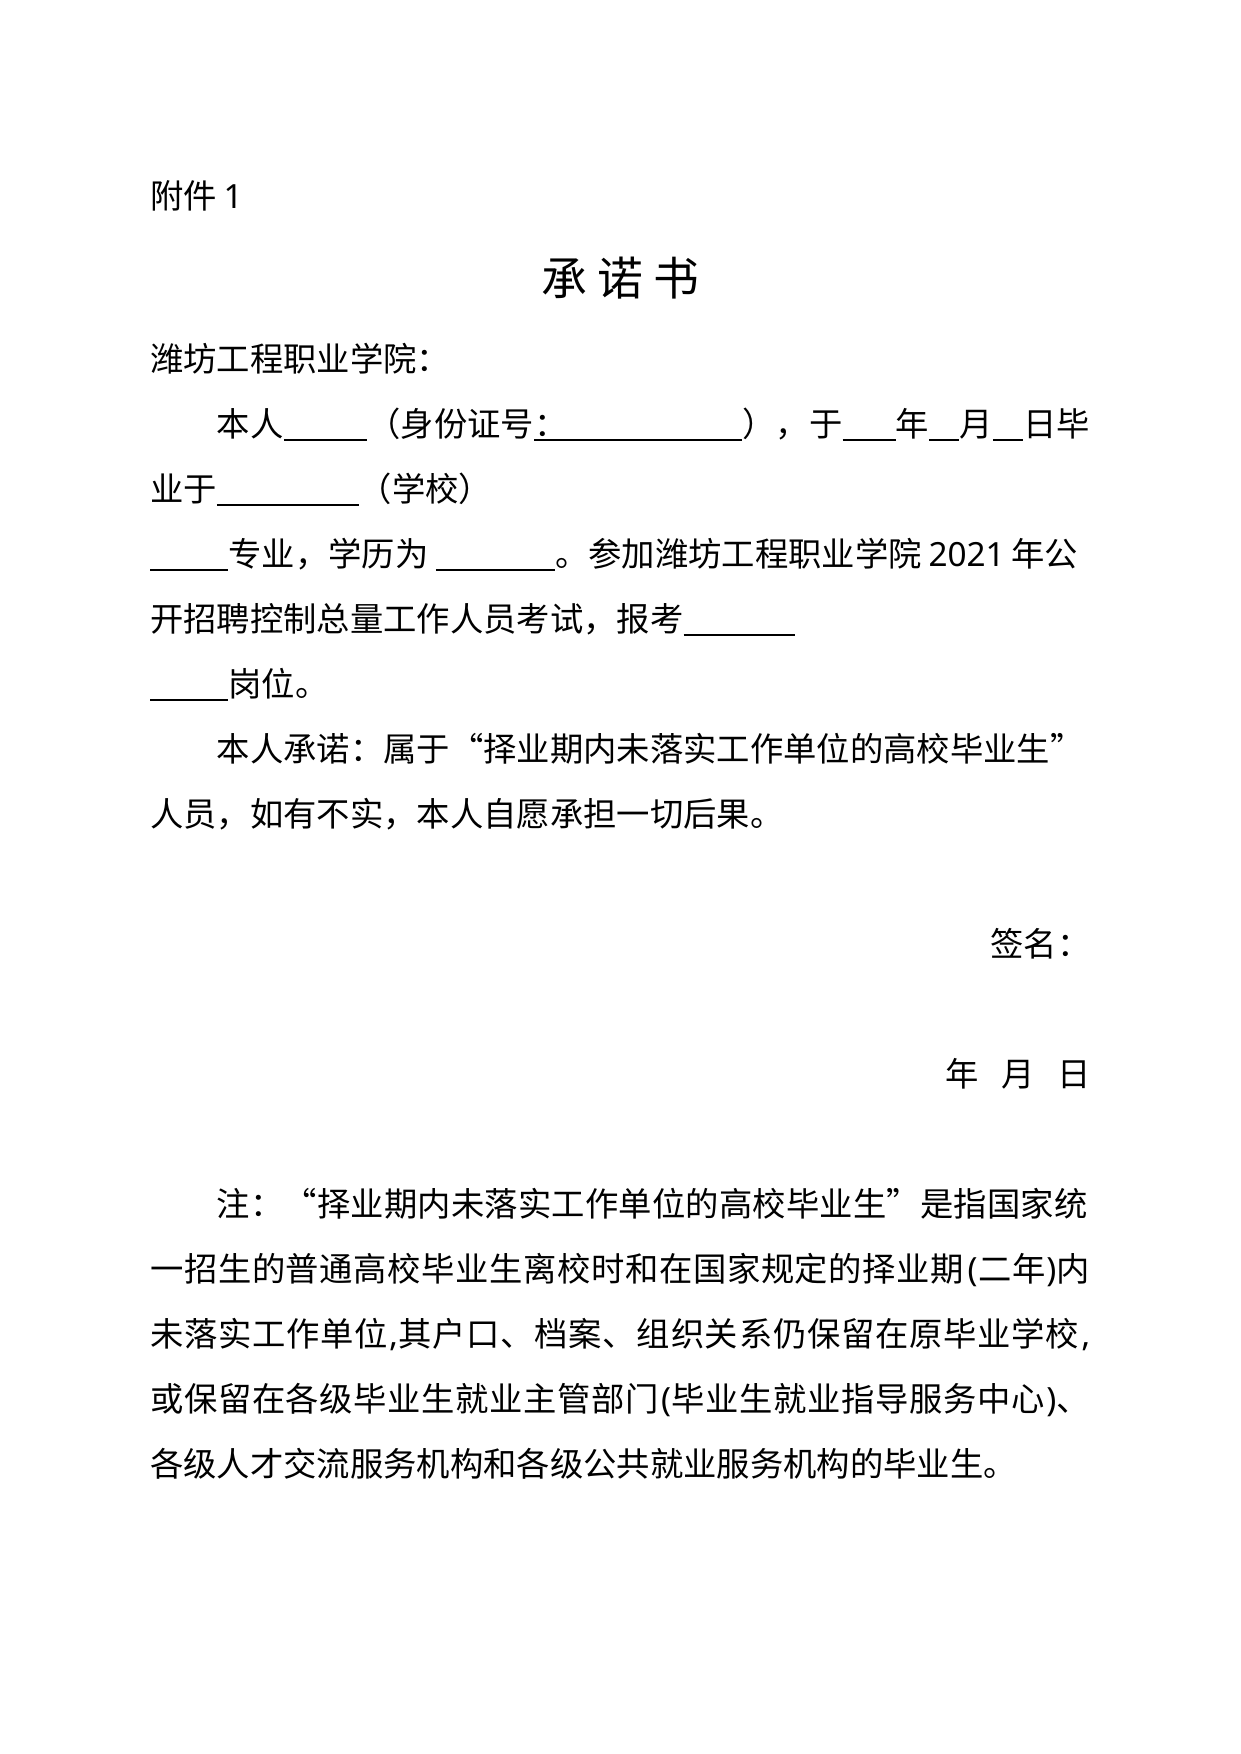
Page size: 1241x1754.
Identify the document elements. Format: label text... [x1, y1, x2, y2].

text 签名： [150, 909, 1090, 974]
text 本人 （身份证号： ），于 年 月 日毕业于 （学校） [150, 389, 1090, 519]
text 年 月 日 [150, 1039, 1090, 1104]
text 专业，学历为 。参加潍坊工程职业学院2021年公开招聘控制总量工作人员考试，报考 [150, 519, 1090, 649]
text 附件1 [150, 162, 1090, 227]
text 潍坊工程职业学院： [150, 324, 1090, 389]
text 注：“择业期内未落实工作单位的高校毕业生”是指国家统一招生的普通高校毕业生离校时和在国家规定的择业期(二年)内未落实工作单位,其户口、档案、组织关系仍保留在原毕业学校,或保留在各级毕业生就业主管部门(毕业生就业指导服务中心)、各级人才交流服务机构和各级公共就业服务机构的毕业生。 [150, 1169, 1090, 1494]
text 本人承诺：属于“择业期内未落实工作单位的高校毕业生”人员，如有不实，本人自愿承担一切后果。 [150, 714, 1090, 844]
text 岗位。 [150, 649, 1090, 714]
text 承 诺 书 [150, 227, 1090, 324]
